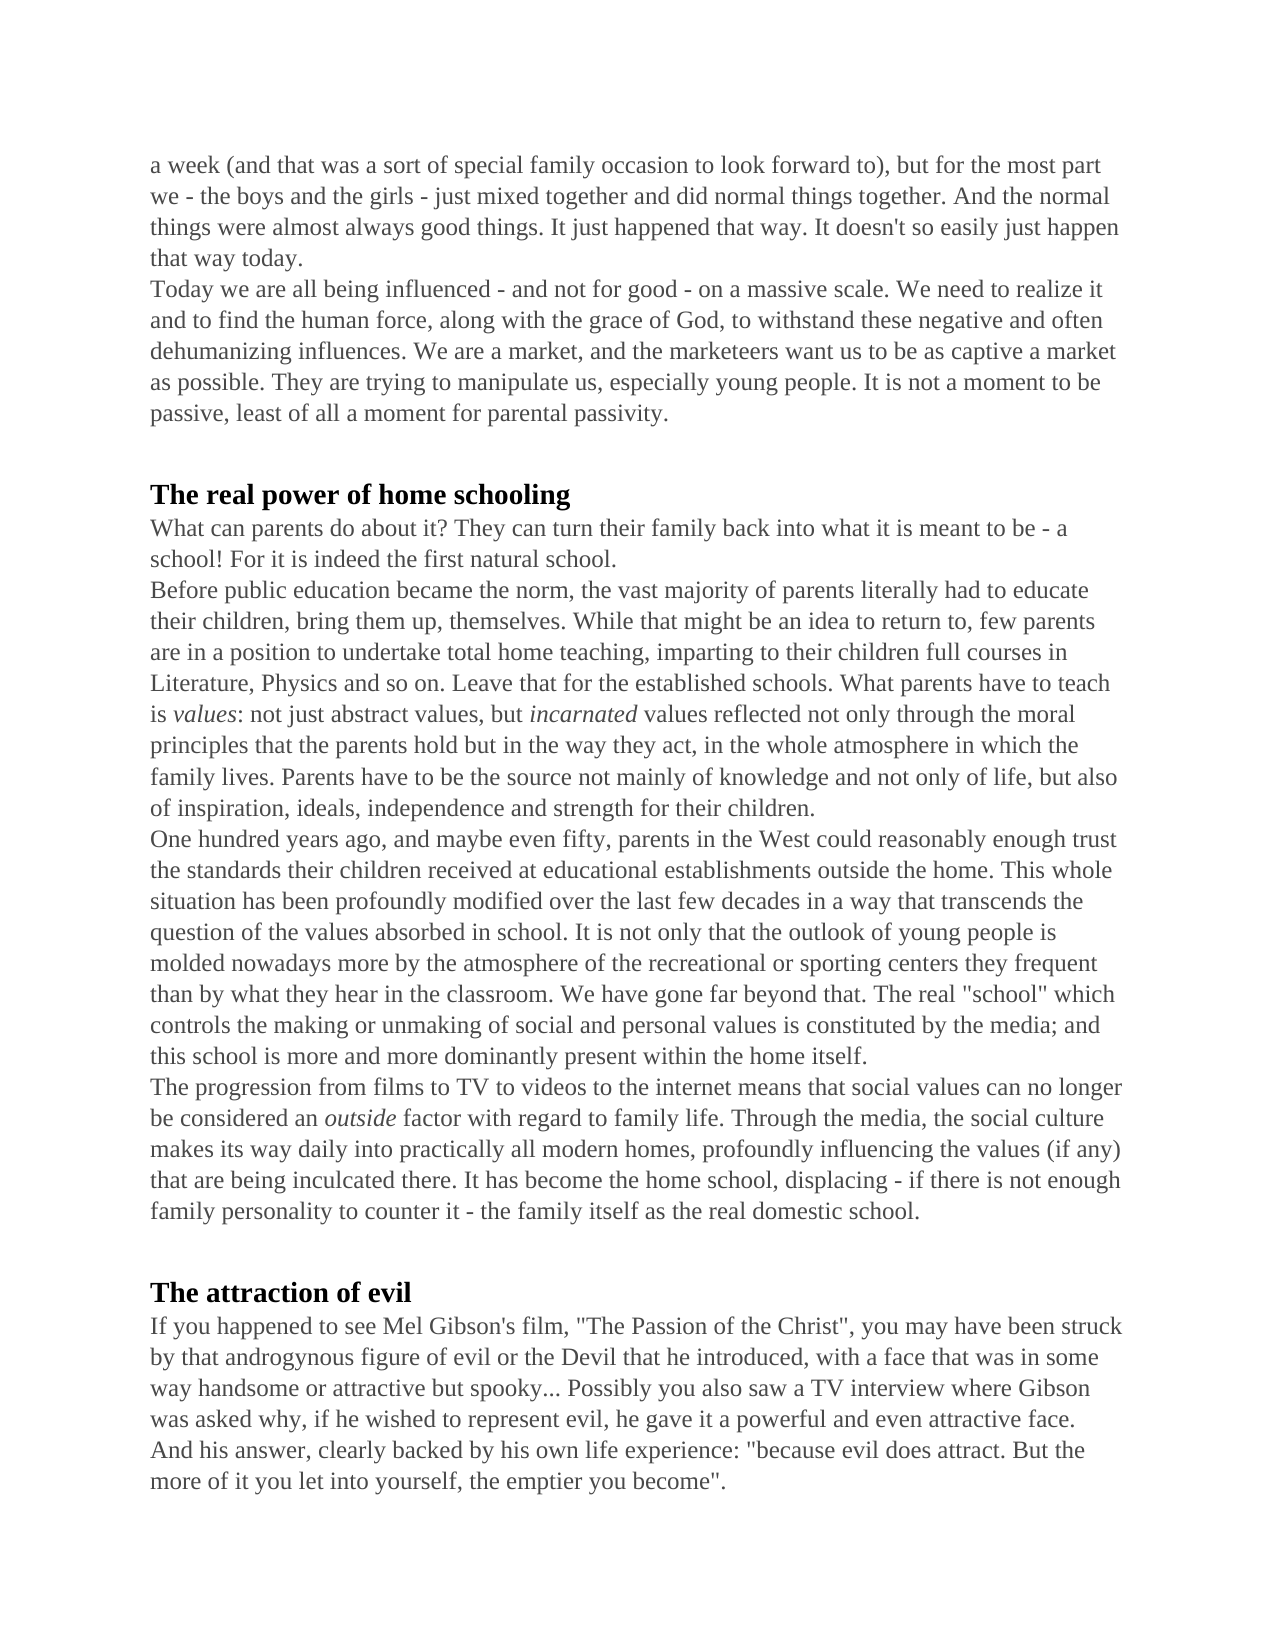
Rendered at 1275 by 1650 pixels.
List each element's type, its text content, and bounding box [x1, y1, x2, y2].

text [150, 1244, 1125, 1495]
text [150, 150, 1125, 427]
text The real power of home schooling What can parents do about it? They can turn their family back into what it is meant to be - a school! For it is indeed the first natural school. Before public education became the norm, the vast majority of parents literally had to educate their children, bring them up, themselves. While that might be an idea to return to, few parents are in a position to undertake total home teaching, imparting to their children full courses in Literature, Physics and so on. Leave that for the established schools. What parents have to teach is values: not just abstract values, but incarnated values reflected not only through the moral principles that the parents hold but in the way they act, in the whole atmosphere in which the family lives. Parents have to be the source not mainly of knowledge and not only of life, but also of inspiration, ideals, independence and strength for their children. One hundred years ago, and maybe even fifty, parents in the West could reasonably enough trust the standards their children received at educational establishments outside the home. This whole situation has been profoundly modified over the last few decades in a way that transcends the question of the values absorbed in school. It is not only that the outlook of young people is molded nowadays more by the atmosphere of the recreational or sporting centers they frequent than by what they hear in the classroom. We have gone far beyond that. The real "school" which controls the making or unmaking of social and personal values is constituted by the media; and this school is more and more dominantly present within the home itself. The progression from films to TV to videos to the internet means that social values can no longer be considered an outside factor with regard to family life. Through the media, the social culture makes its way daily into practically all modern homes, profoundly influencing the values (if any) that are being inculcated there. It has become the home school, displacing - if there is not enough family personality to counter it - the family itself as the real domestic school. [150, 446, 1125, 1225]
